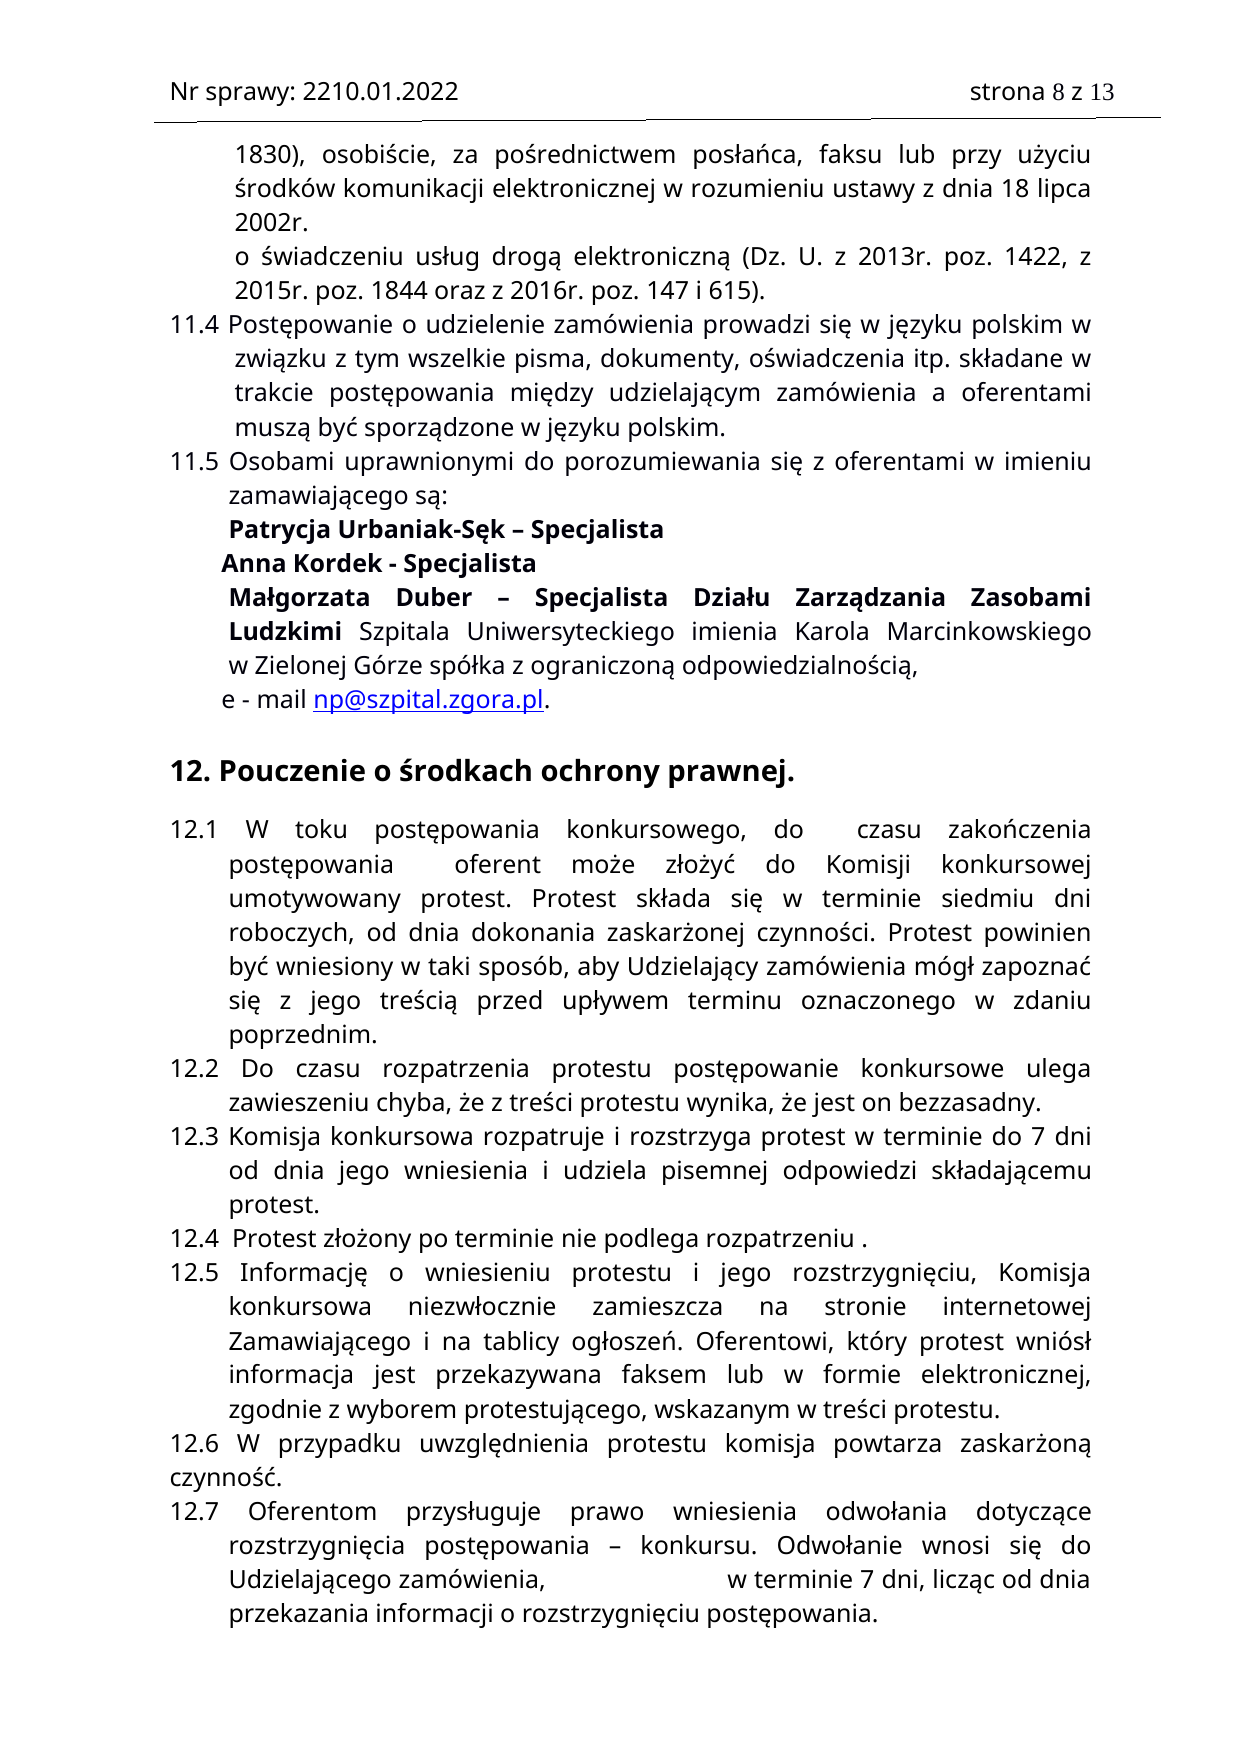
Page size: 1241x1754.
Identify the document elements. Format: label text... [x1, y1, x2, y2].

text 12.3 Komisja konkursowa rozpatruje i rozstrzyga protest w terminie do 7 dni od dnia jego wniesienia i udziela pisemnej odpowiedzi składającemu protest. [169, 1119, 1092, 1221]
text e - mail np@szpital.zgora.pl. [169, 682, 1092, 716]
text Małgorzata Duber – Specjalista Działu Zarządzania Zasobami Ludzkimi Szpitala Uniwersyteckiego imienia Karola Marcinkowskiego w Zielonej Górze spółka z ograniczoną odpowiedzialnością, [169, 579, 1092, 682]
text 12.1 W toku postępowania konkursowego, do czasu zakończenia postępowania oferent może złożyć do Komisji konkursowej umotywowany protest. Protest składa się w terminie siedmiu dni roboczych, od dnia dokonania zaskarżonej czynności. Protest powinien być wniesiony w taki sposób, aby Udzielający zamówienia mógł zapoznać się z jego treścią przed upływem terminu oznaczonego w zdaniu poprzednim. [169, 812, 1092, 1051]
text 11.4 Postępowanie o udzielenie zamówienia prowadzi się w języku polskim w związku z tym wszelkie pisma, dokumenty, oświadczenia itp. składane w trakcie postępowania między udzielającym zamówienia a oferentami muszą być sporządzone w języku polskim. [169, 307, 1092, 443]
text 12.7 Oferentom przysługuje prawo wniesienia odwołania dotyczące rozstrzygnięcia postępowania – konkursu. Odwołanie wnosi się do Udzielającego zamówienia, w terminie 7 dni, licząc od dnia przekazania informacji o rozstrzygnięciu postępowania. [169, 1493, 1092, 1630]
text 12.2 Do czasu rozpatrzenia protestu postępowanie konkursowe ulega zawieszeniu chyba, że z treści protestu wynika, że jest on bezzasadny. [169, 1051, 1092, 1119]
text 11.5 Osobami uprawnionymi do porozumiewania się z oferentami w imieniu zamawiającego są: [169, 443, 1092, 511]
text 12.4 Protest złożony po terminie nie podlega rozpatrzeniu . [169, 1221, 1092, 1255]
text Patrycja Urbaniak-Sęk – Specjalista [169, 511, 1092, 545]
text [169, 137, 1092, 307]
text 12.5 Informację o wniesieniu protestu i jego rozstrzygnięciu, Komisja konkursowa niezwłocznie zamieszcza na stronie internetowej Zamawiającego i na tablicy ogłoszeń. Oferentowi, który protest wniósł informacja jest przekazywana faksem lub w formie elektronicznej, zgodnie z wyborem protestującego, wskazanym w treści protestu. [169, 1255, 1092, 1425]
text 12.6 W przypadku uwzględnienia protestu komisja powtarza zaskarżoną czynność. [169, 1425, 1092, 1493]
text 12. Pouczenie o środkach ochrony prawnej. [169, 750, 1092, 789]
text Anna Kordek - Specjalista [169, 545, 1092, 579]
